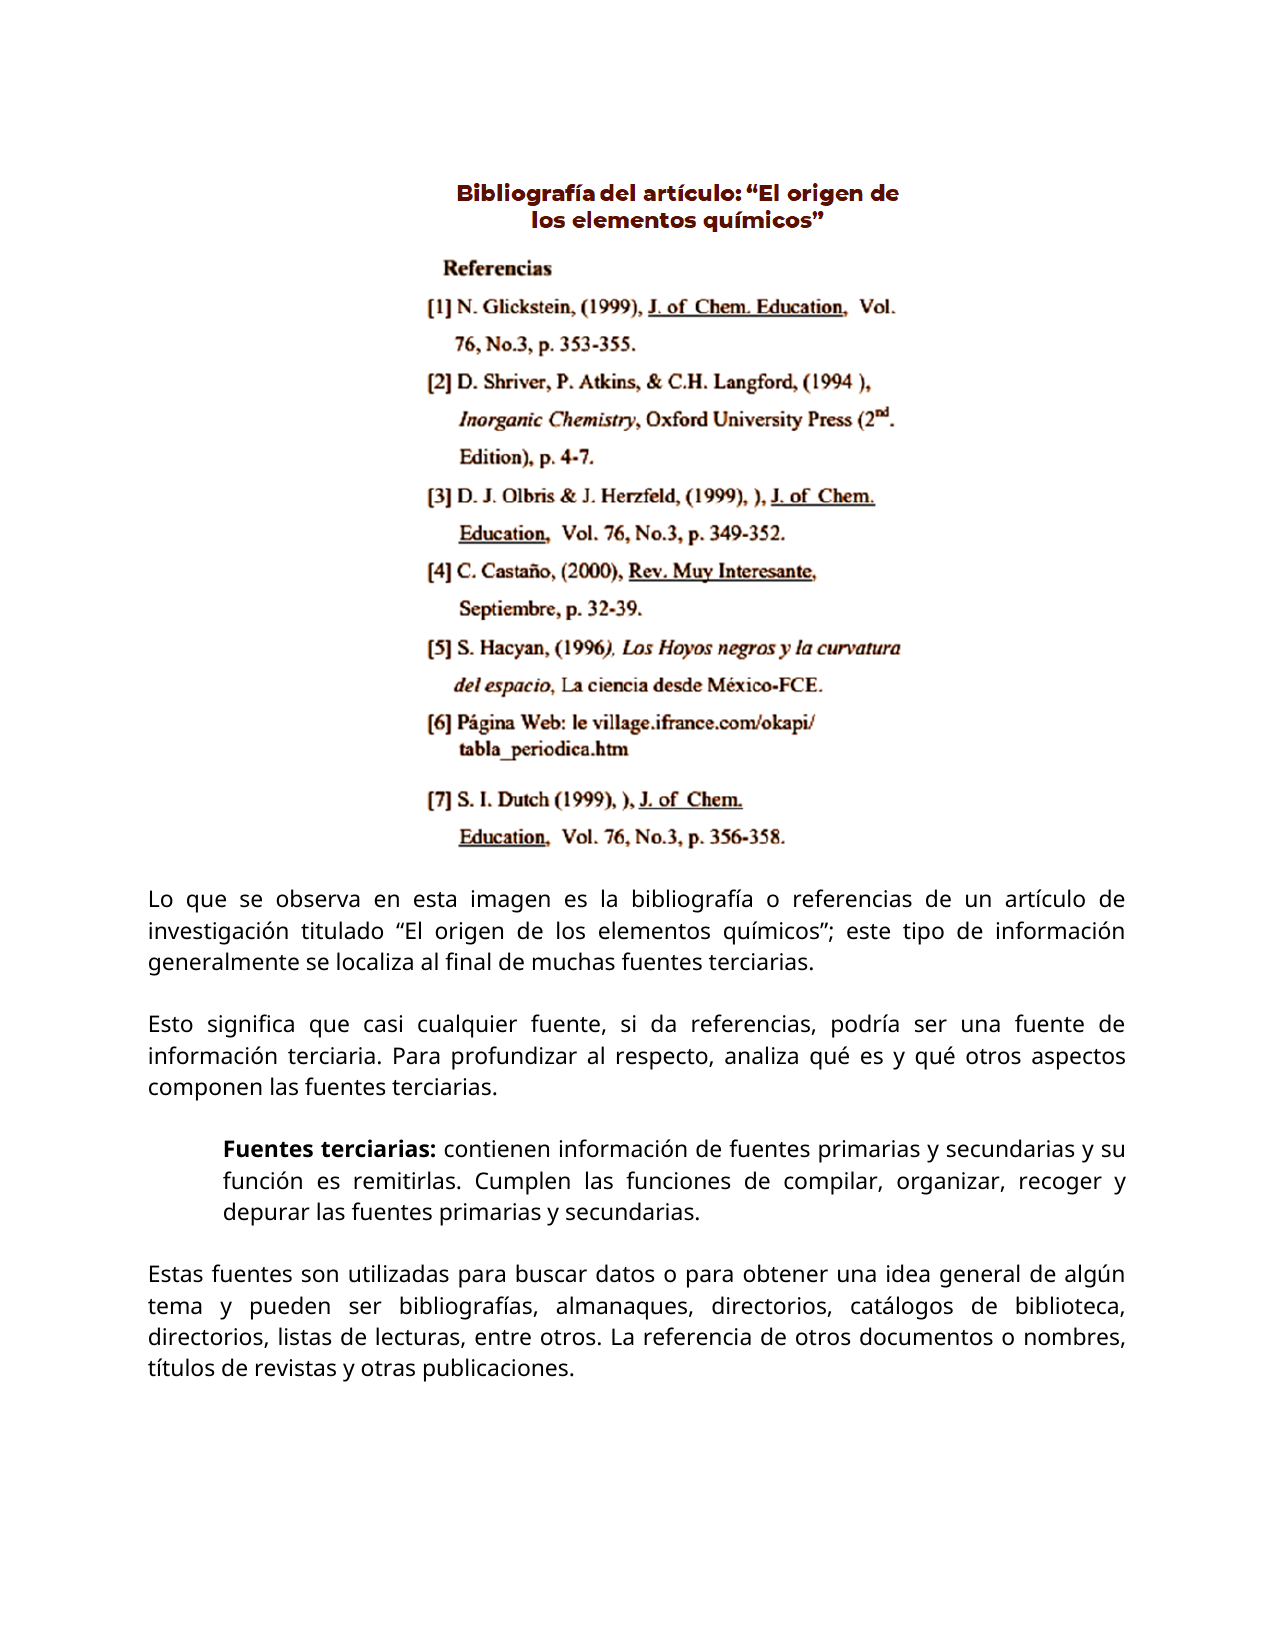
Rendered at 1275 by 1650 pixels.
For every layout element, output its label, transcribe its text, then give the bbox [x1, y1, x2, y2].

list Fuentes terciarias: contienen información de fuentes primarias y secundarias y su función es remitirlas. Cumplen las funciones de compilar, organizar, recoger y depurar las fuentes primarias y secundarias. [223, 1133, 1127, 1227]
text Esto significa que casi cualquier fuente, si da referencias, podría ser una fuente de información terciaria. Para profundizar al respecto, analiza qué es y qué otros aspectos componen las fuentes terciarias. [148, 1008, 1127, 1102]
picture [417, 177, 933, 853]
text Lo que se observa en esta imagen es la bibliografía o referencias de un artículo de investigación titulado “El origen de los elementos químicos”; este tipo de información generalmente se localiza al final de muchas fuentes terciarias. [148, 883, 1127, 977]
text Estas fuentes son utilizadas para buscar datos o para obtener una idea general de algún tema y pueden ser bibliografías, almanaques, directorios, catálogos de biblioteca, directorios, listas de lecturas, entre otros. La referencia de otros documentos o nombres, títulos de revistas y otras publicaciones. [148, 1258, 1127, 1383]
